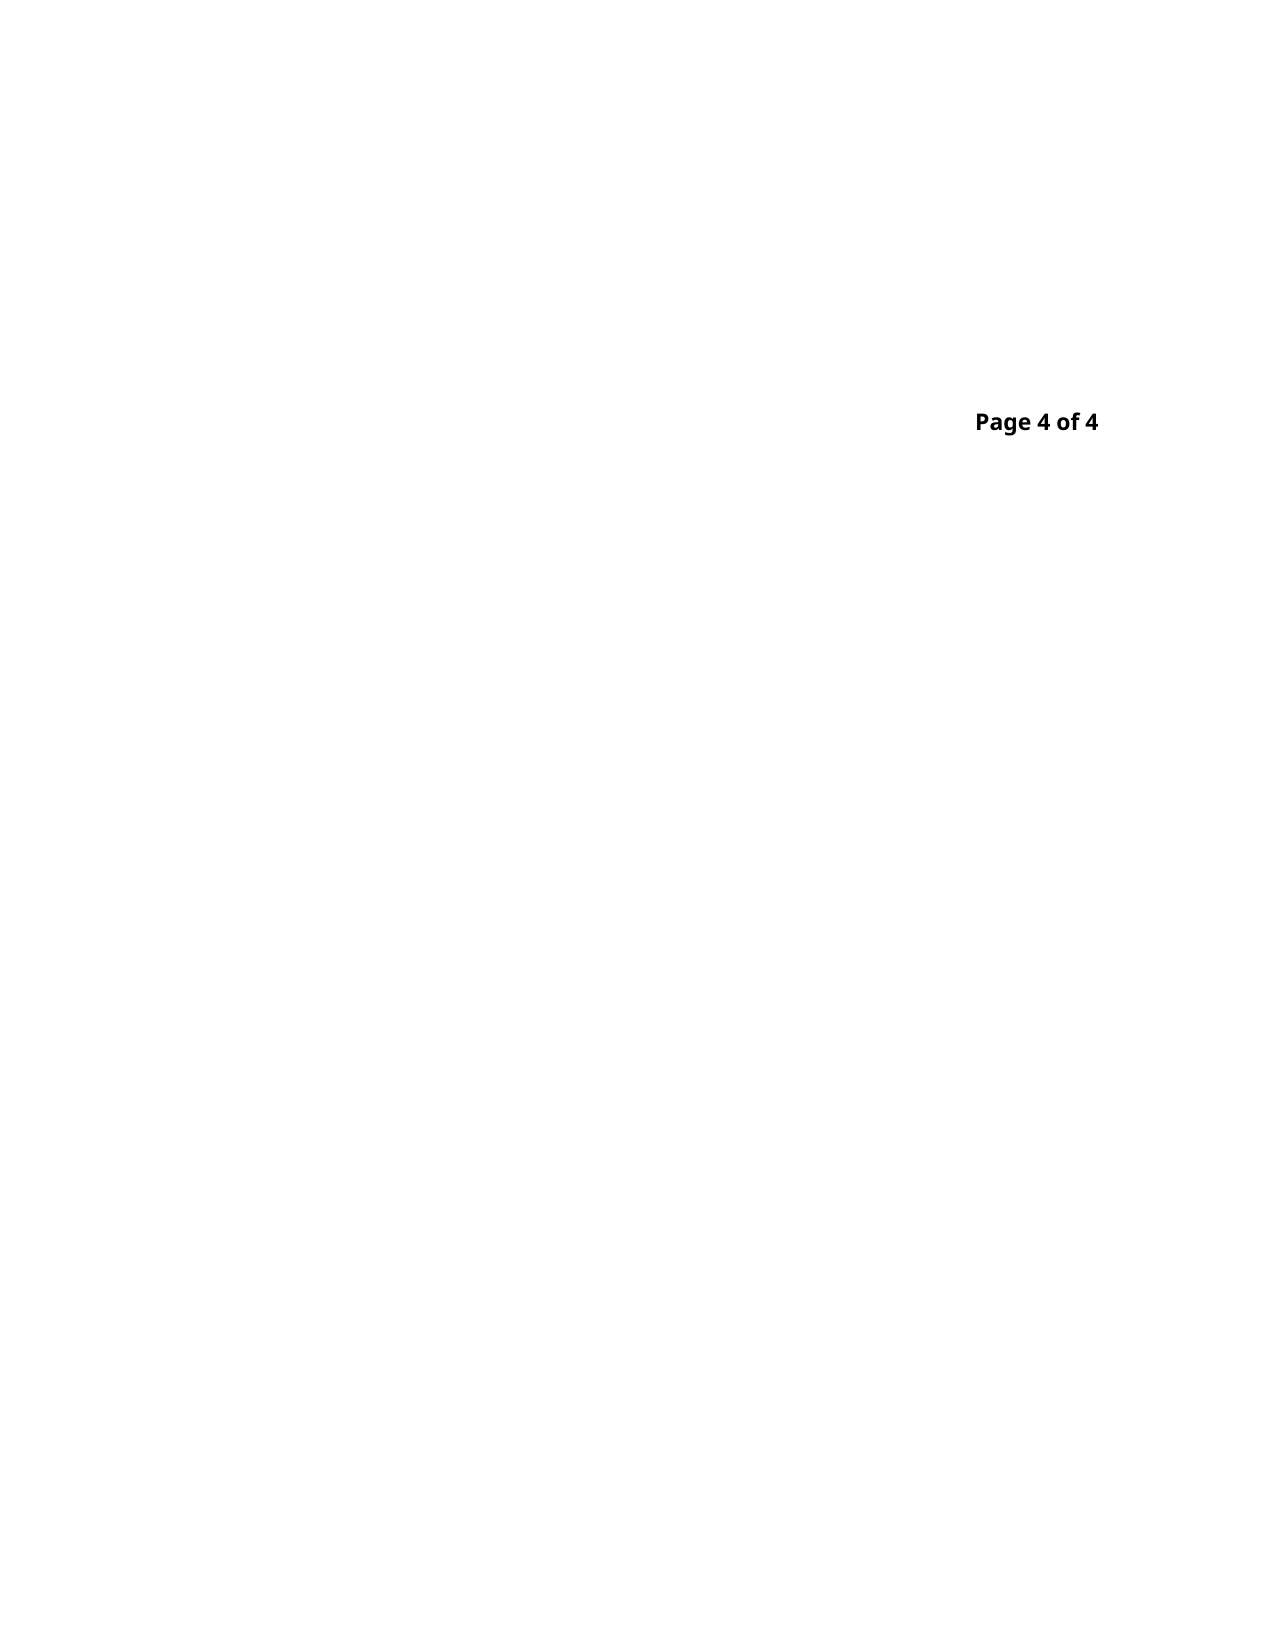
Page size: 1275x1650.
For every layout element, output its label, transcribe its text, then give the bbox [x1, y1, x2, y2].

text Page 4 of 4 [150, 406, 1125, 437]
